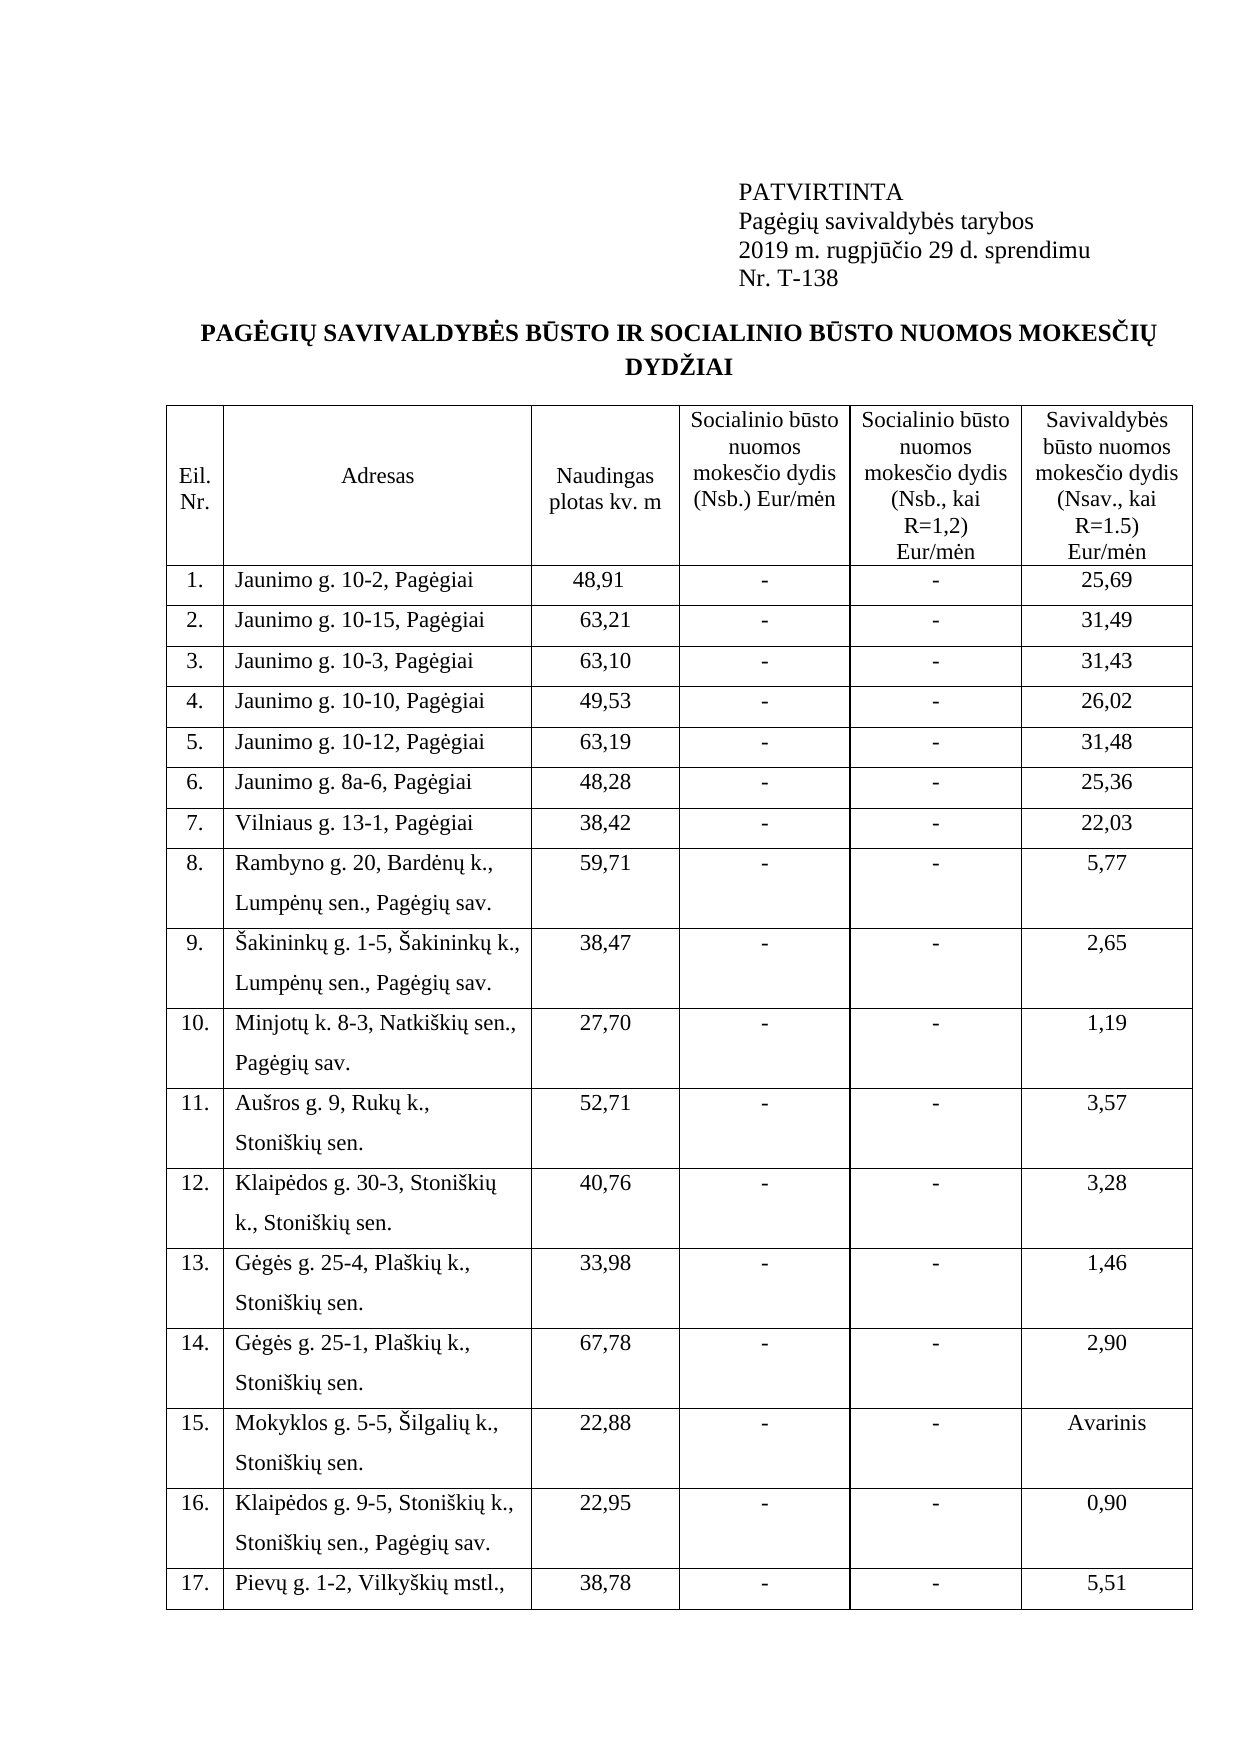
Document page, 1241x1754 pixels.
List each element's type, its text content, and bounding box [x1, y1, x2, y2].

table_cell - [680, 768, 849, 808]
table_cell Vilniaus g. 13-1, Pagėgiai [224, 809, 531, 848]
table_cell Rambyno g. 20, Bardėnų k., Lumpėnų sen., Pagėgių sav. [224, 849, 531, 928]
text PATVIRTINTA [177, 177, 1181, 206]
table_cell 17. [167, 1569, 223, 1609]
table_cell - [851, 768, 1021, 808]
table_cell - [680, 1169, 849, 1248]
table_cell Aušros g. 9, Rukų k., Stoniškių sen. [224, 1089, 531, 1168]
table_cell Jaunimo g. 10-2, Pagėgiai [224, 566, 531, 605]
table_cell 25,36 [1022, 768, 1192, 808]
table_cell Jaunimo g. 10-10, Pagėgiai [224, 687, 531, 727]
table_cell 5,77 [1022, 849, 1192, 928]
table_cell - [851, 1489, 1021, 1568]
table_cell - [680, 728, 849, 767]
table_cell 7. [167, 809, 223, 848]
table_cell - [851, 606, 1021, 646]
table_cell - [680, 1409, 849, 1488]
table_cell 2. [167, 606, 223, 646]
table_cell - [680, 1569, 849, 1609]
table_cell 49,53 [532, 687, 679, 727]
table_cell 4. [167, 687, 223, 727]
table_cell - [851, 1569, 1021, 1609]
table_cell 3,28 [1022, 1169, 1192, 1248]
table_cell Avarinis [1022, 1409, 1192, 1488]
table_cell Jaunimo g. 10-3, Pagėgiai [224, 647, 531, 686]
table_cell 48,91 [532, 566, 679, 605]
table_cell 3,57 [1022, 1089, 1192, 1168]
text Nr. T-138 [177, 263, 1181, 292]
table_cell - [680, 1329, 849, 1408]
table_cell 31,43 [1022, 647, 1192, 686]
table_cell 14. [167, 1329, 223, 1408]
table_cell 52,71 [532, 1089, 679, 1168]
table_cell Jaunimo g. 10-12, Pagėgiai [224, 728, 531, 767]
table_cell Mokyklos g. 5-5, Šilgalių k., Stoniškių sen. [224, 1409, 531, 1488]
table_cell 63,10 [532, 647, 679, 686]
table_cell - [851, 929, 1021, 1008]
table_cell 16. [167, 1489, 223, 1568]
table_cell - [680, 606, 849, 646]
table_cell - [851, 728, 1021, 767]
table_cell Jaunimo g. 10-15, Pagėgiai [224, 606, 531, 646]
table_cell 38,47 [532, 929, 679, 1008]
table_cell 1,19 [1022, 1009, 1192, 1088]
table_cell 63,19 [532, 728, 679, 767]
table_cell - [851, 849, 1021, 928]
text 2019 m. rugpjūčio 29 d. sprendimu [177, 235, 1181, 263]
table_cell 31,48 [1022, 728, 1192, 767]
table_cell 5. [167, 728, 223, 767]
table_cell - [680, 849, 849, 928]
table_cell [224, 1569, 531, 1609]
table_cell Minjotų k. 8-3, Natkiškių sen., Pagėgių sav. [224, 1009, 531, 1088]
table_cell 1,46 [1022, 1249, 1192, 1328]
table_header Socialinio būsto nuomos mokesčio dydis (Nsb.) Eur/mėn [680, 406, 849, 564]
table_cell - [851, 1009, 1021, 1088]
table_cell - [851, 1249, 1021, 1328]
table_cell 6. [167, 768, 223, 808]
table_cell 3. [167, 647, 223, 686]
table_cell - [851, 687, 1021, 727]
table_cell - [680, 1089, 849, 1168]
table_cell - [680, 647, 849, 686]
table_cell 22,88 [532, 1409, 679, 1488]
table_cell - [851, 647, 1021, 686]
table_cell 67,78 [532, 1329, 679, 1408]
table_cell Gėgės g. 25-4, Plaškių k., Stoniškių sen. [224, 1249, 531, 1328]
table_cell 9. [167, 929, 223, 1008]
table_cell 38,42 [532, 809, 679, 848]
table_cell 15. [167, 1409, 223, 1488]
table_cell 22,03 [1022, 809, 1192, 848]
table_cell - [851, 1329, 1021, 1408]
table_cell - [680, 1489, 849, 1568]
table_cell Klaipėdos g. 30-3, Stoniškių k., Stoniškių sen. [224, 1169, 531, 1248]
table_cell 13. [167, 1249, 223, 1328]
table_cell 8. [167, 849, 223, 928]
table_cell 0,90 [1022, 1489, 1192, 1568]
table_cell - [680, 1249, 849, 1328]
table_header Savivaldybės būsto nuomos mokesčio dydis (Nsav., kai R=1.5) Eur/mėn [1022, 406, 1192, 564]
table_cell 1. [167, 566, 223, 605]
table_cell 25,69 [1022, 566, 1192, 605]
table_cell 2,90 [1022, 1329, 1192, 1408]
table_cell 38,78 [532, 1569, 679, 1609]
table_cell 33,98 [532, 1249, 679, 1328]
table_cell - [680, 809, 849, 848]
table_cell - [851, 1089, 1021, 1168]
table_cell 48,28 [532, 768, 679, 808]
table_cell 59,71 [532, 849, 679, 928]
table_cell 5,51 [1022, 1569, 1192, 1609]
table_cell Klaipėdos g. 9-5, Stoniškių k., Stoniškių sen., Pagėgių sav. [224, 1489, 531, 1568]
table_cell 63,21 [532, 606, 679, 646]
table_cell - [680, 929, 849, 1008]
table_header Adresas [224, 406, 531, 564]
table_cell 26,02 [1022, 687, 1192, 727]
text PAGĖGIŲ SAVIVALDYBĖS BŪSTO IR SOCIALINIO BŪSTO NUOMOS MOKESČIŲ DYDŽIAI [177, 318, 1181, 380]
text Pagėgių savivaldybės tarybos [177, 206, 1181, 235]
table_cell - [680, 1009, 849, 1088]
table_cell 31,49 [1022, 606, 1192, 646]
table_cell 12. [167, 1169, 223, 1248]
table_cell Gėgės g. 25-1, Plaškių k., Stoniškių sen. [224, 1329, 531, 1408]
table_cell Jaunimo g. 8a-6, Pagėgiai [224, 768, 531, 808]
table_cell 10. [167, 1009, 223, 1088]
table_cell - [851, 1409, 1021, 1488]
table_cell - [851, 809, 1021, 848]
table_cell 2,65 [1022, 929, 1192, 1008]
table_cell 11. [167, 1089, 223, 1168]
table_header Naudingas plotas kv. m [532, 406, 679, 564]
table_cell 40,76 [532, 1169, 679, 1248]
table_header Eil. Nr. [167, 406, 223, 564]
table_cell - [680, 566, 849, 605]
table_header Socialinio būsto nuomos mokesčio dydis (Nsb., kai R=1,2) Eur/mėn [851, 406, 1021, 564]
table_cell - [680, 687, 849, 727]
table_cell 27,70 [532, 1009, 679, 1088]
table_cell - [851, 1169, 1021, 1248]
table_cell 22,95 [532, 1489, 679, 1568]
table_cell Šakininkų g. 1-5, Šakininkų k., Lumpėnų sen., Pagėgių sav. [224, 929, 531, 1008]
table_cell - [851, 566, 1021, 605]
